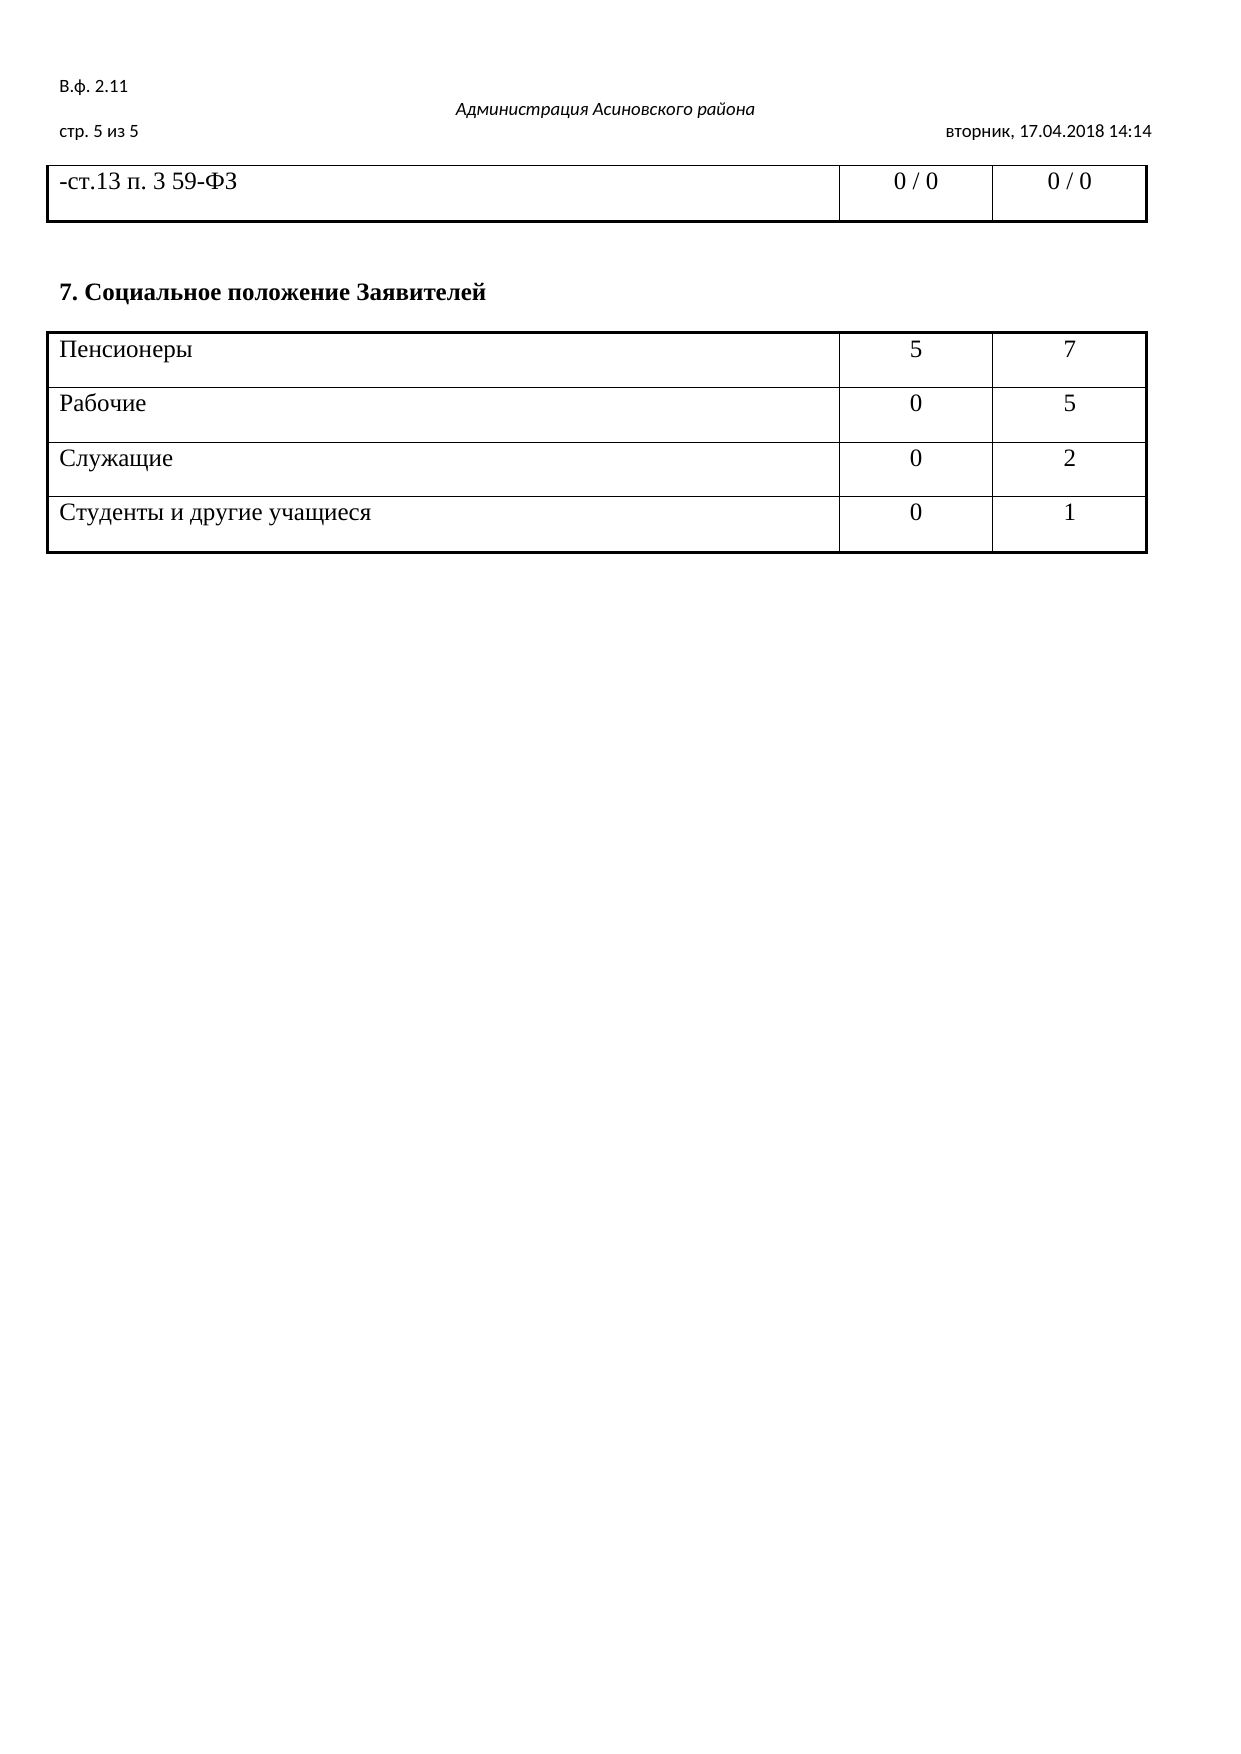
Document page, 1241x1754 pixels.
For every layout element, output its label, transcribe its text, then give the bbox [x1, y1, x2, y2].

table_cell Служащие [49, 443, 839, 496]
text 7. Социальное положение Заявителей [59, 277, 1152, 306]
table_cell -ст.13 п. 3 59-ФЗ [49, 166, 839, 220]
table_cell 0 [840, 443, 992, 496]
table_cell 2 [993, 443, 1145, 496]
table_header 5 [840, 334, 992, 387]
table_cell Рабочие [49, 388, 839, 442]
table_cell 1 [993, 497, 1145, 551]
table_header Пенсионеры [49, 334, 839, 387]
table_cell 5 [993, 388, 1145, 442]
table_cell Студенты и другие учащиеся [49, 497, 839, 551]
table_cell 0 / 0 [993, 166, 1145, 220]
table_cell 0 / 0 [840, 166, 992, 220]
table_cell 0 [840, 497, 992, 551]
table_header 7 [993, 334, 1145, 387]
table_cell 0 [840, 388, 992, 442]
